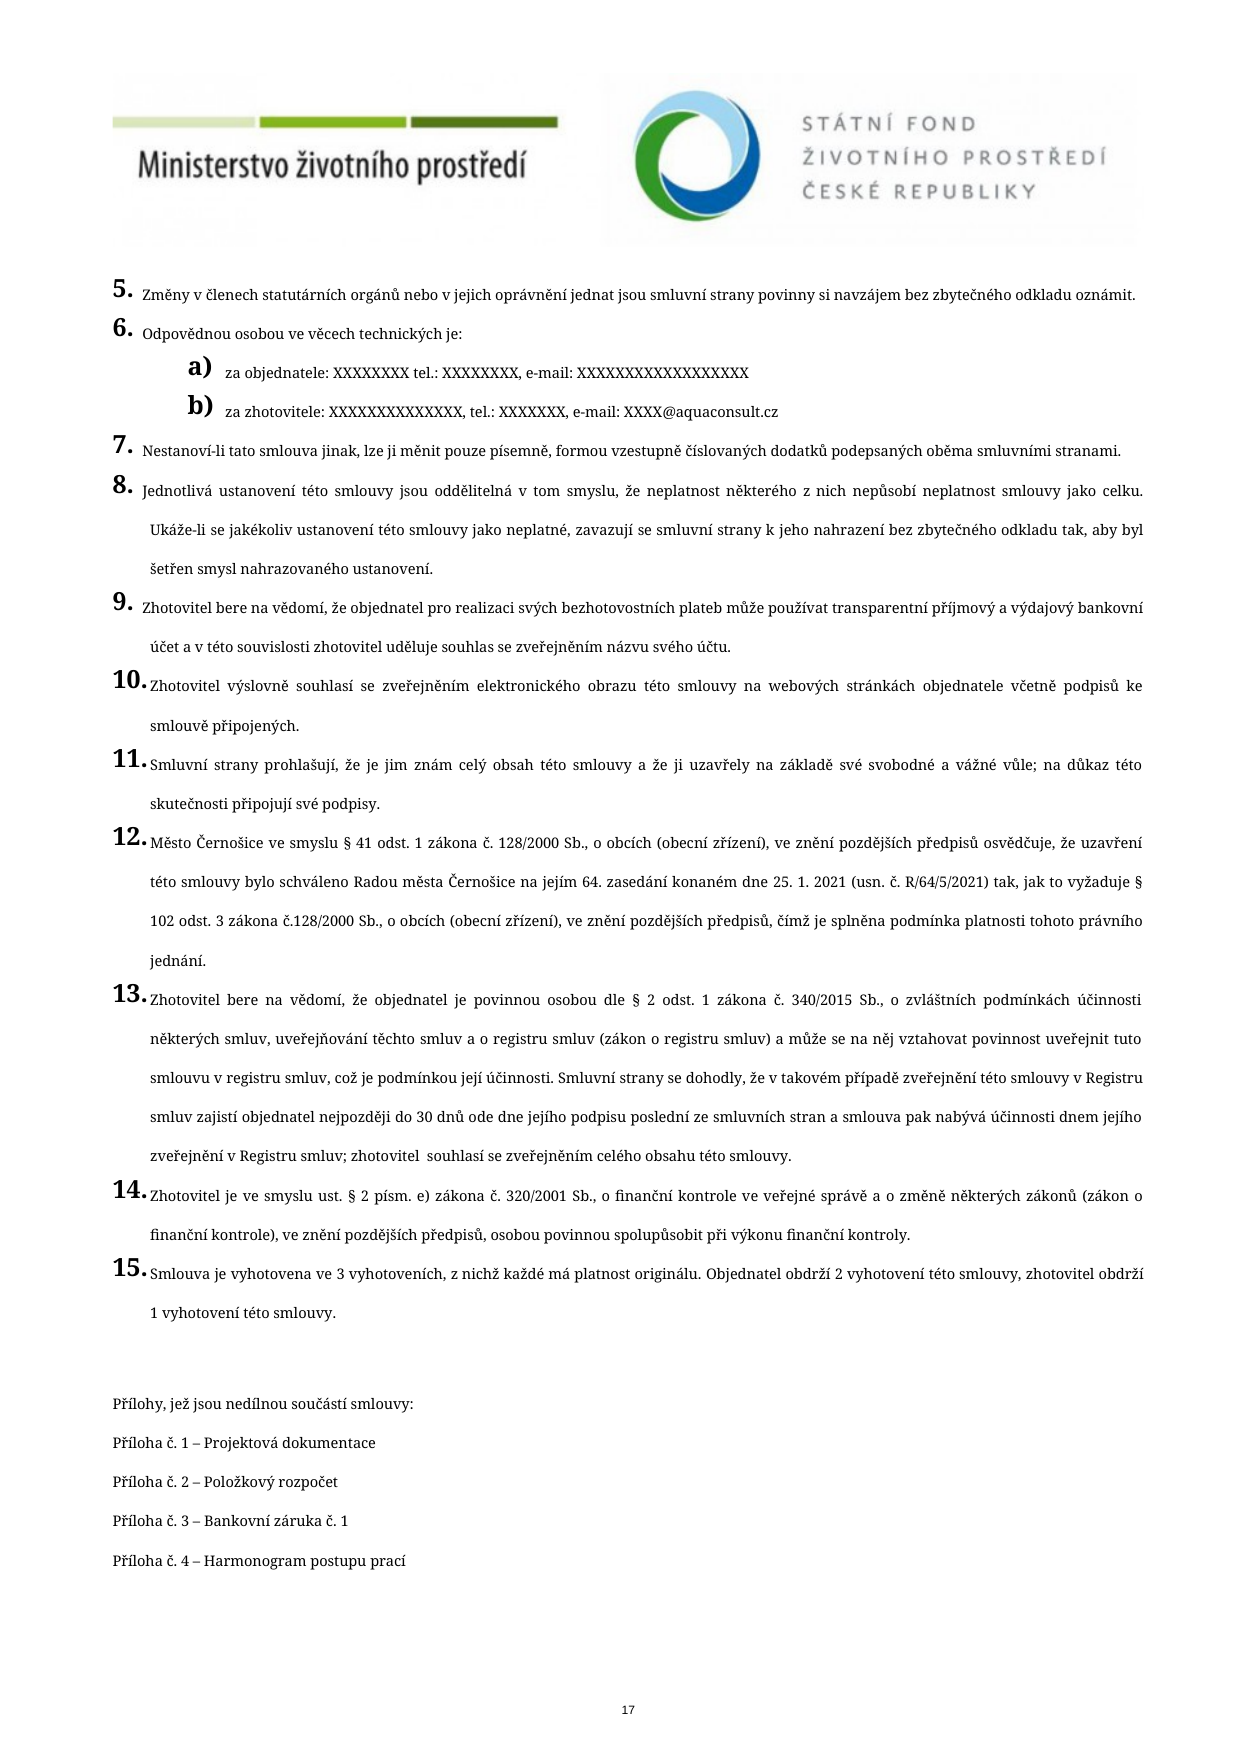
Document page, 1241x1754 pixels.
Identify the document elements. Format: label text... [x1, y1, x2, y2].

list za zhotovitele: XXXXXXXXXXXXXX, tel.: XXXXXXX, e-mail: XXXX@aquaconsult.cz [187, 388, 1144, 422]
text Příloha č. 4 – Harmonogram postupu prací [112, 1536, 1144, 1570]
list Smlouva je vyhotovena ve 3 vyhotoveních, z nichž každé má platnost originálu. Objednatel obdrží 2 vyhotovení této smlouvy, zhotovitel obdrží 1 vyhotovení této smlouvy. [112, 1250, 1144, 1323]
list Jednotlivá ustanovení této smlouvy jsou oddělitelná v tom smyslu, že neplatnost některého z nich nepůsobí neplatnost smlouvy jako celku. Ukáže-li se jakékoliv ustanovení této smlouvy jako neplatné, zavazují se smluvní strany k jeho nahrazení bez zbytečného odkladu tak, aby byl šetřen smysl nahrazovaného ustanovení. [112, 466, 1144, 579]
text Příloha č. 1 – Projektová dokumentace [112, 1419, 1144, 1453]
list za objednatele: XXXXXXXX tel.: XXXXXXXX, e-mail: XXXXXXXXXXXXXXXXXX [187, 349, 1144, 383]
list Zhotovitel výslovně souhlasí se zveřejněním elektronického obrazu této smlouvy na webových stránkách objednatele včetně podpisů ke smlouvě připojených. [112, 662, 1144, 735]
text Příloha č. 2 – Položkový rozpočet [112, 1458, 1144, 1492]
picture [112, 73, 1144, 247]
text Příloha č. 3 – Bankovní záruka č. 1 [112, 1497, 1144, 1531]
text Přílohy, jež jsou nedílnou součástí smlouvy: [112, 1380, 1144, 1414]
list Zhotovitel bere na vědomí, že objednatel je povinnou osobou dle § 2 odst. 1 zákona č. 340/2015 Sb., o zvláštních podmínkách účinnosti některých smluv, uveřejňování těchto smluv a o registru smluv (zákon o registru smluv) a může se na něj vztahovat povinnost uveřejnit tuto smlouvu v registru smluv, což je podmínkou její účinnosti. Smluvní strany se dohodly, že v takovém případě zveřejnění této smlouvy v Registru smluv zajistí objednatel nejpozději do 30 dnů ode dne jejího podpisu poslední ze smluvních stran a smlouva pak nabývá účinnosti dnem jejího zveřejnění v Registru smluv; zhotovitel souhlasí se zveřejněním celého obsahu této smlouvy. [112, 976, 1144, 1166]
list Smluvní strany prohlašují, že je jim znám celý obsah této smlouvy a že ji uzavřely na základě své svobodné a vážné vůle; na důkaz této skutečnosti připojují své podpisy. [112, 741, 1144, 814]
list Nestanoví-li tato smlouva jinak, lze ji měnit pouze písemně, formou vzestupně číslovaných dodatků podepsaných oběma smluvními stranami. [112, 427, 1144, 461]
list Zhotovitel je ve smyslu ust. § 2 písm. e) zákona č. 320/2001 Sb., o finanční kontrole ve veřejné správě a o změně některých zákonů (zákon o finanční kontrole), ve znění pozdějších předpisů, osobou povinnou spolupůsobit při výkonu finanční kontroly. [112, 1171, 1144, 1244]
list Město Černošice ve smyslu § 41 odst. 1 zákona č. 128/2000 Sb., o obcích (obecní zřízení), ve znění pozdějších předpisů osvědčuje, že uzavření této smlouvy bylo schváleno Radou města Černošice na jejím 64. zasedání konaném dne 25. 1. 2021 (usn. č. R/64/5/2021) tak, jak to vyžaduje § 102 odst. 3 zákona č.128/2000 Sb., o obcích (obecní zřízení), ve znění pozdějších předpisů, čímž je splněna podmínka platnosti tohoto právního jednání. [112, 819, 1144, 970]
list Zhotovitel bere na vědomí, že objednatel pro realizaci svých bezhotovostních plateb může používat transparentní příjmový a výdajový bankovní účet a v této souvislosti zhotovitel uděluje souhlas se zveřejněním názvu svého účtu. [112, 584, 1144, 657]
list Odpovědnou osobou ve věcech technických je: [112, 310, 1144, 344]
list Změny v členech statutárních orgánů nebo v jejich oprávnění jednat jsou smluvní strany povinny si navzájem bez zbytečného odkladu oznámit. [112, 271, 1144, 304]
